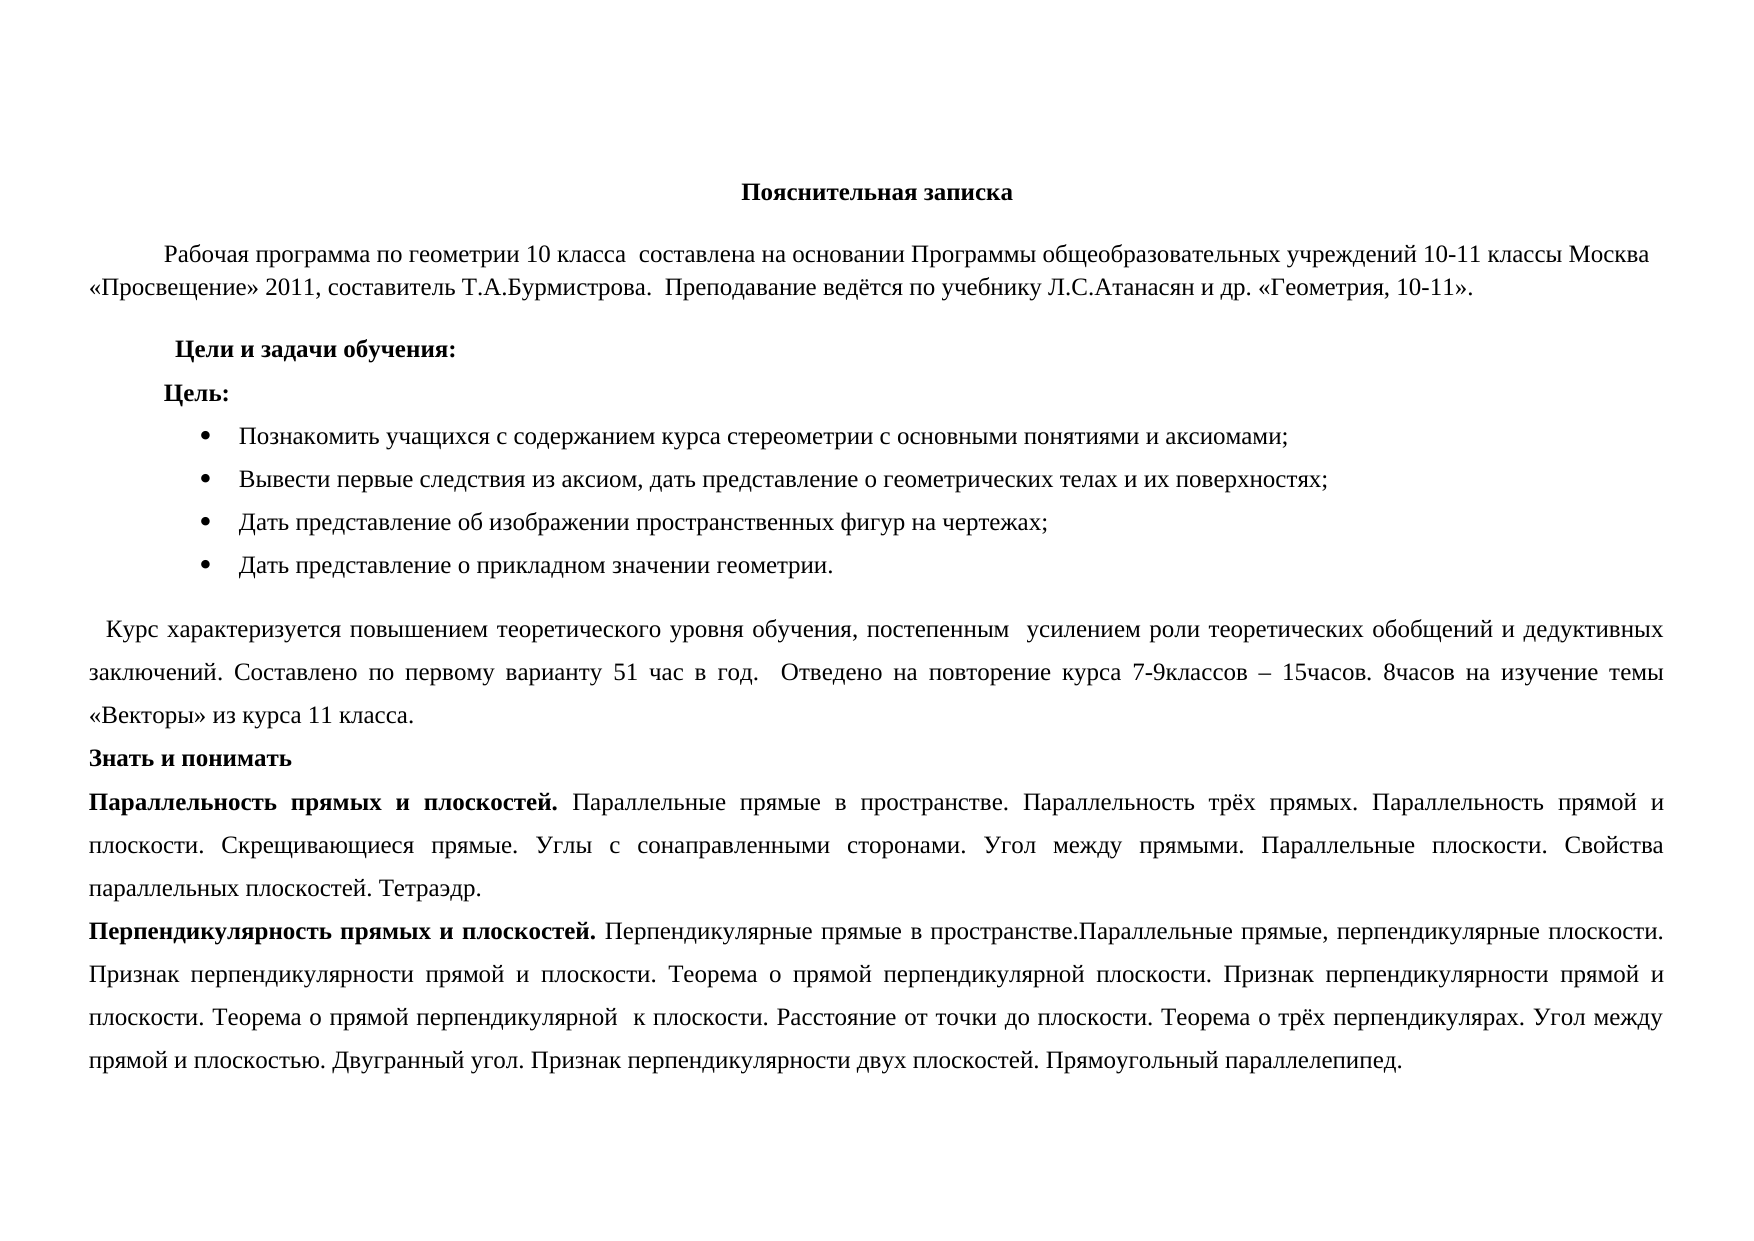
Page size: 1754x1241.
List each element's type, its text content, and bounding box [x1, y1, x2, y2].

text Курс характеризуется повышением теоретического уровня обучения, постепенным усилением роли теоретических обобщений и дедуктивных заключений. Составлено по первому варианту 51 час в год. Отведено на повторение курса 7-9классов – 15часов. 8часов на изучение темы «Векторы» из курса 11 класса. [89, 614, 1665, 729]
list Познакомить учащихся с содержанием курса стереометрии с основными понятиями и аксиомами; [201, 421, 1665, 449]
text Рабочая программа по геометрии 10 класса составлена на основании Программы общеобразовательных учреждений 10-11 классы Москва «Просвещение» 2011, составитель Т.А.Бурмистрова. Преподавание ведётся по учебнику Л.С.Атанасян и др. «Геометрия, 10-11». [89, 239, 1665, 301]
text Знать и понимать [89, 743, 1665, 772]
list Вывести первые следствия из аксиом, дать представление о геометрических телах и их поверхностях; [201, 464, 1665, 493]
text Пояснительная записка [89, 177, 1665, 206]
text Цели и задачи обучения: [89, 334, 1665, 363]
list Дать представление о прикладном значении геометрии. [201, 550, 1665, 579]
list Дать представление об изображении пространственных фигур на чертежах; [201, 507, 1665, 536]
text Перпендикулярность прямых и плоскостей. Перпендикулярные прямые в пространстве.Параллельные прямые, перпендикулярные плоскости. Признак перпендикулярности прямой и плоскости. Теорема о прямой перпендикулярной плоскости. Признак перпендикулярности прямой и плоскости. Теорема о прямой перпендикулярной к плоскости. Расстояние от точки до плоскости. Теорема о трёх перпендикулярах. Угол между прямой и плоскостью. Двугранный угол. Признак перпендикулярности двух плоскостей. Прямоугольный параллелепипед. [89, 916, 1665, 1074]
text Параллельность прямых и плоскостей. Параллельные прямые в пространстве. Параллельность трёх прямых. Параллельность прямой и плоскости. Скрещивающиеся прямые. Углы с сонаправленными сторонами. Угол между прямыми. Параллельные плоскости. Свойства параллельных плоскостей. Тетраэдр. [89, 787, 1665, 902]
list Цель: [164, 378, 1665, 406]
